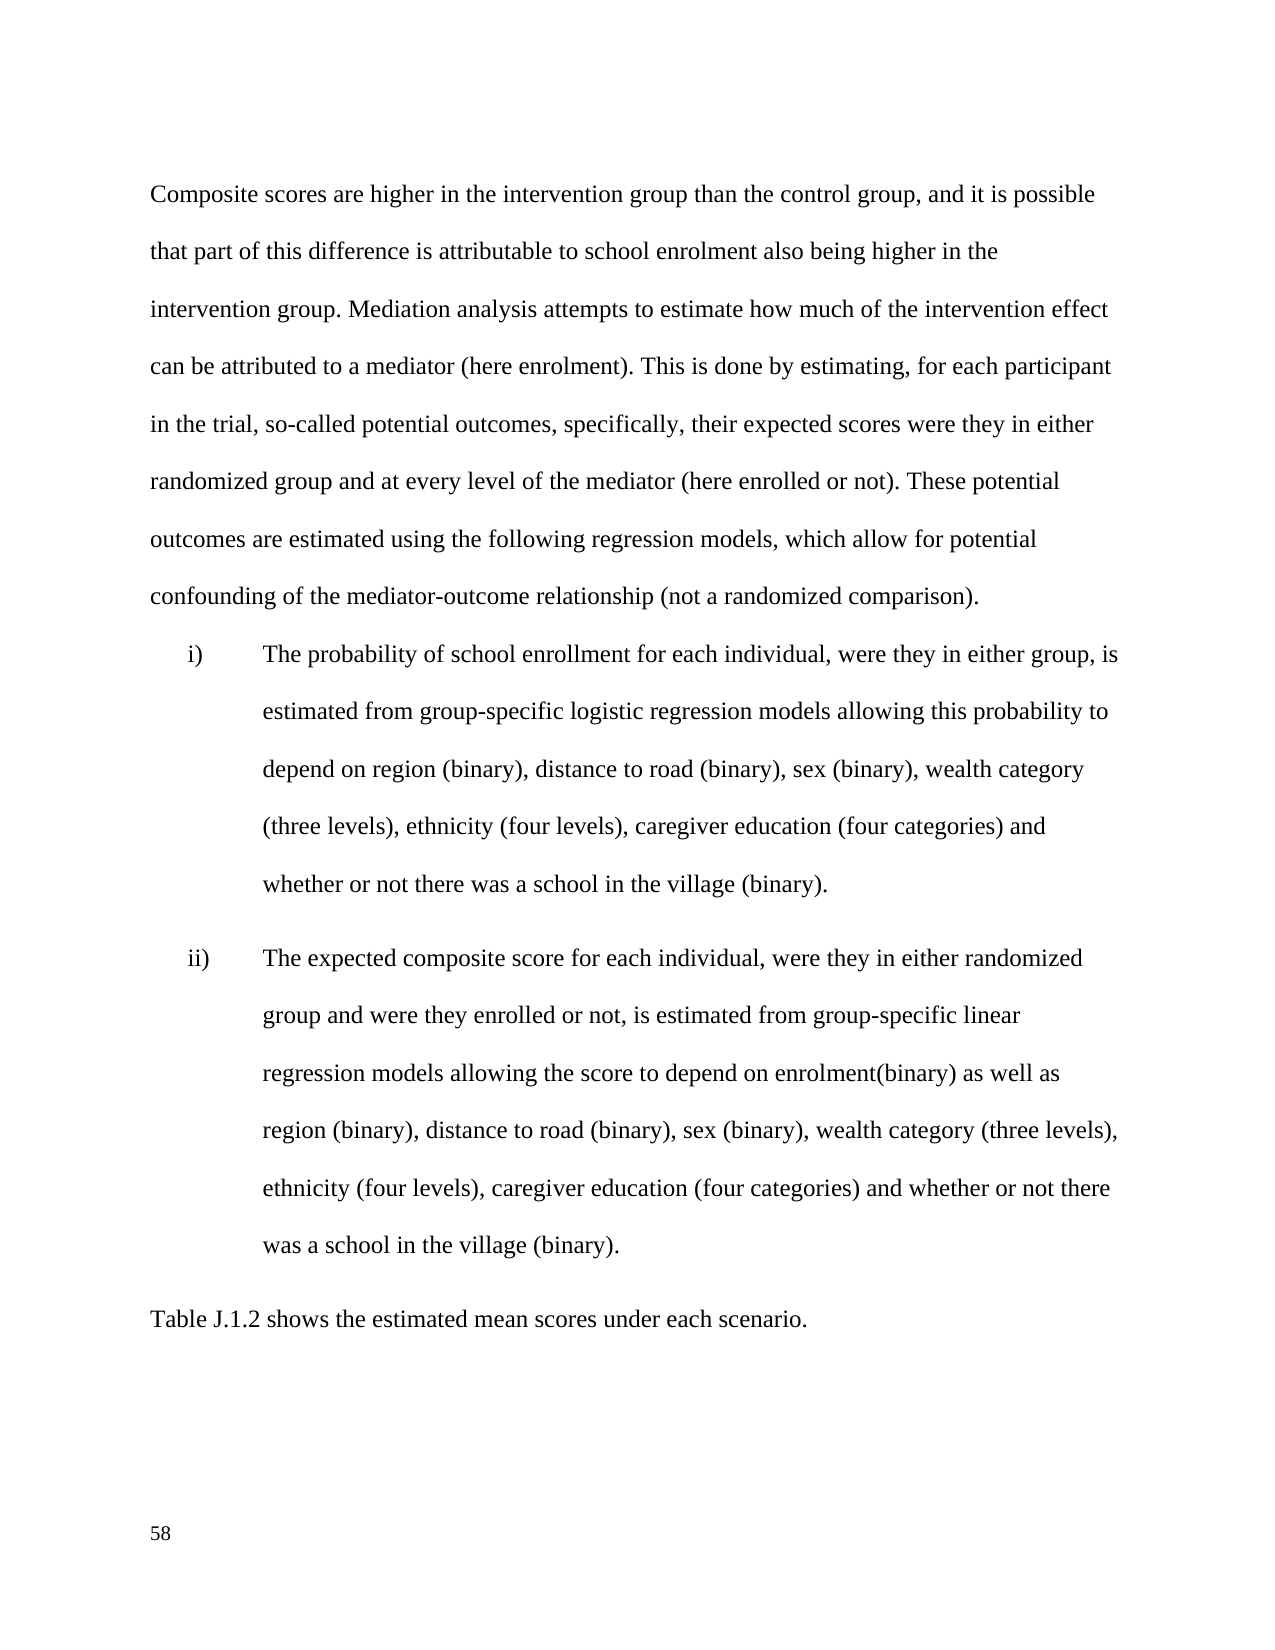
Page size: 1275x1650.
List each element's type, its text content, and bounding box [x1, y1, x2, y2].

text Composite scores are higher in the intervention group than the control group, and it is possible that part of this difference is attributable to school enrolment also being higher in the intervention group. Mediation analysis attempts to estimate how much of the intervention effect can be attributed to a mediator (here enrolment). This is done by estimating, for each participant in the trial, so-called potential outcomes, specifically, their expected scores were they in either randomized group and at every level of the mediator (here enrolled or not). These potential outcomes are estimated using the following regression models, which allow for potential confounding of the mediator-outcome relationship (not a randomized comparison). [150, 179, 1125, 610]
list The probability of school enrollment for each individual, were they in either group, is estimated from group-specific logistic regression models allowing this probability to depend on region (binary), distance to road (binary), sex (binary), wealth category (three levels), ethnicity (four levels), caregiver education (four categories) and whether or not there was a school in the village (binary). [187, 639, 1125, 897]
text Table J.1.2 shows the estimated mean scores under each scenario. [150, 1304, 1125, 1333]
list The expected composite score for each individual, were they in either randomized group and were they enrolled or not, is estimated from group-specific linear regression models allowing the score to depend on enrolment(binary) as well as region (binary), distance to road (binary), sex (binary), wealth category (three levels), ethnicity (four levels), caregiver education (four categories) and whether or not there was a school in the village (binary). [187, 943, 1125, 1259]
